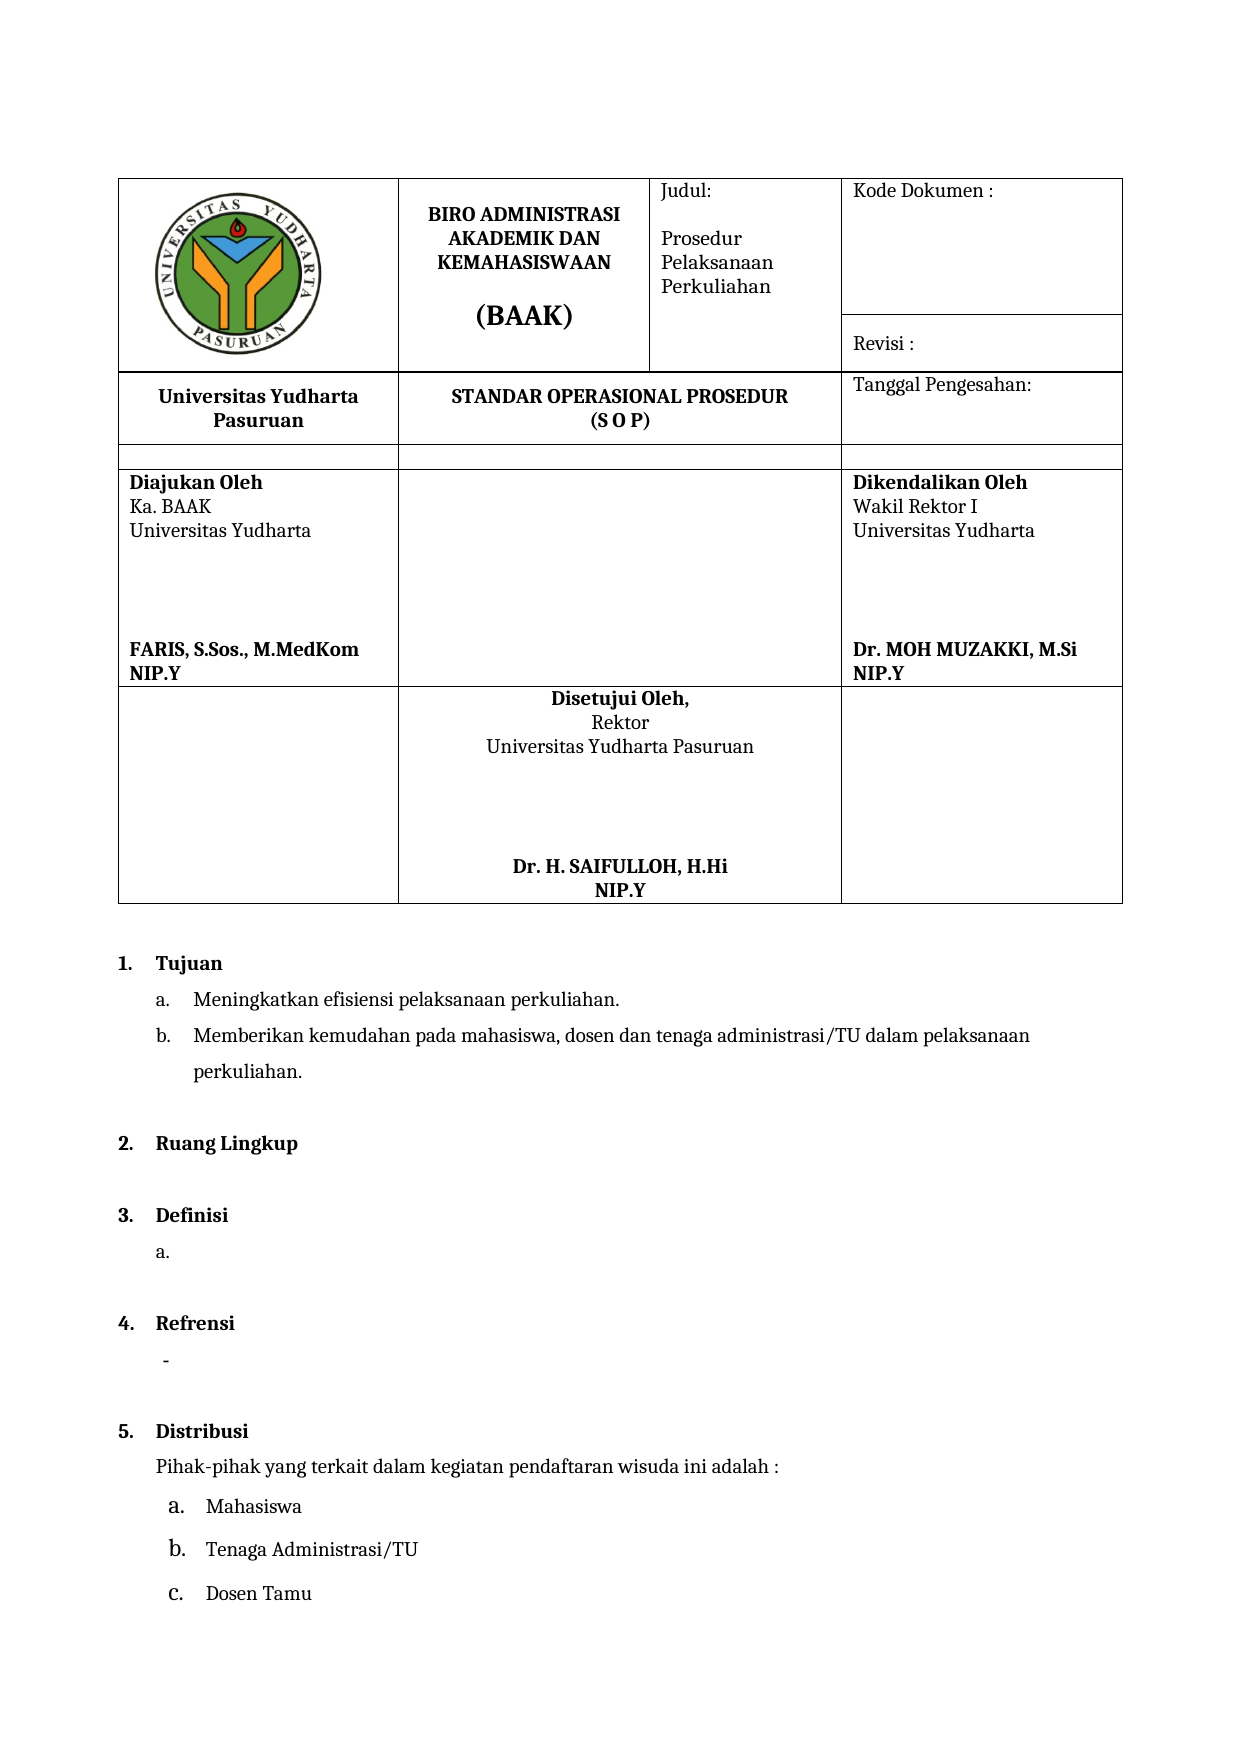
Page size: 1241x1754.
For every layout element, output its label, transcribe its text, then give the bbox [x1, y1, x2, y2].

table_cell Disetujui Oleh, Rektor Universitas Yudharta Pasuruan Dr. H. SAIFULLOH, H.Hi NIP.Y [399, 687, 841, 903]
table_header Kode Dokumen : [842, 179, 1122, 314]
table_cell [119, 445, 398, 469]
table_header [119, 179, 398, 371]
list Ruang Lingkup [118, 1132, 1122, 1156]
table_cell Universitas Yudharta Pasuruan [119, 373, 398, 444]
table_cell Diajukan Oleh Ka. BAAK Universitas Yudharta FARIS, S.Sos., M.MedKom NIP.Y [119, 470, 398, 686]
table_cell [842, 687, 1122, 903]
list Pihak-pihak yang terkait dalam kegiatan pendaftaran wisuda ini adalah : [156, 1455, 1122, 1479]
list Dosen Tamu [168, 1577, 1122, 1606]
list Meningkatkan efisiensi pelaksanaan perkuliahan. [156, 988, 1122, 1012]
list Memberikan kemudahan pada mahasiswa, dosen dan tenaga administrasi/TU dalam pelaksanaan perkuliahan. [156, 1024, 1122, 1084]
list Tujuan [118, 952, 1122, 976]
table_cell [119, 687, 398, 903]
table_cell [399, 470, 841, 686]
table_cell Tanggal Pengesahan: [842, 373, 1122, 444]
table_cell Revisi : [842, 315, 1122, 371]
table_cell [399, 445, 841, 469]
table_cell STANDAR OPERASIONAL PROSEDUR (S O P) [399, 373, 841, 444]
table_cell Dikendalikan Oleh Wakil Rektor I Universitas Yudharta Dr. MOH MUZAKKI, M.Si NIP.Y [842, 470, 1122, 686]
table_header Judul: Prosedur Pelaksanaan Perkuliahan [650, 179, 841, 371]
list Mahasiswa [168, 1491, 1122, 1520]
list Tenaga Administrasi/TU [168, 1534, 1122, 1563]
table_cell [842, 445, 1122, 469]
list Refrensi [118, 1311, 1122, 1335]
list Distribusi [118, 1419, 1122, 1443]
table_header BIRO ADMINISTRASI AKADEMIK DAN KEMAHASISWAAN (BAAK) [399, 179, 649, 371]
list Definisi [118, 1204, 1122, 1228]
